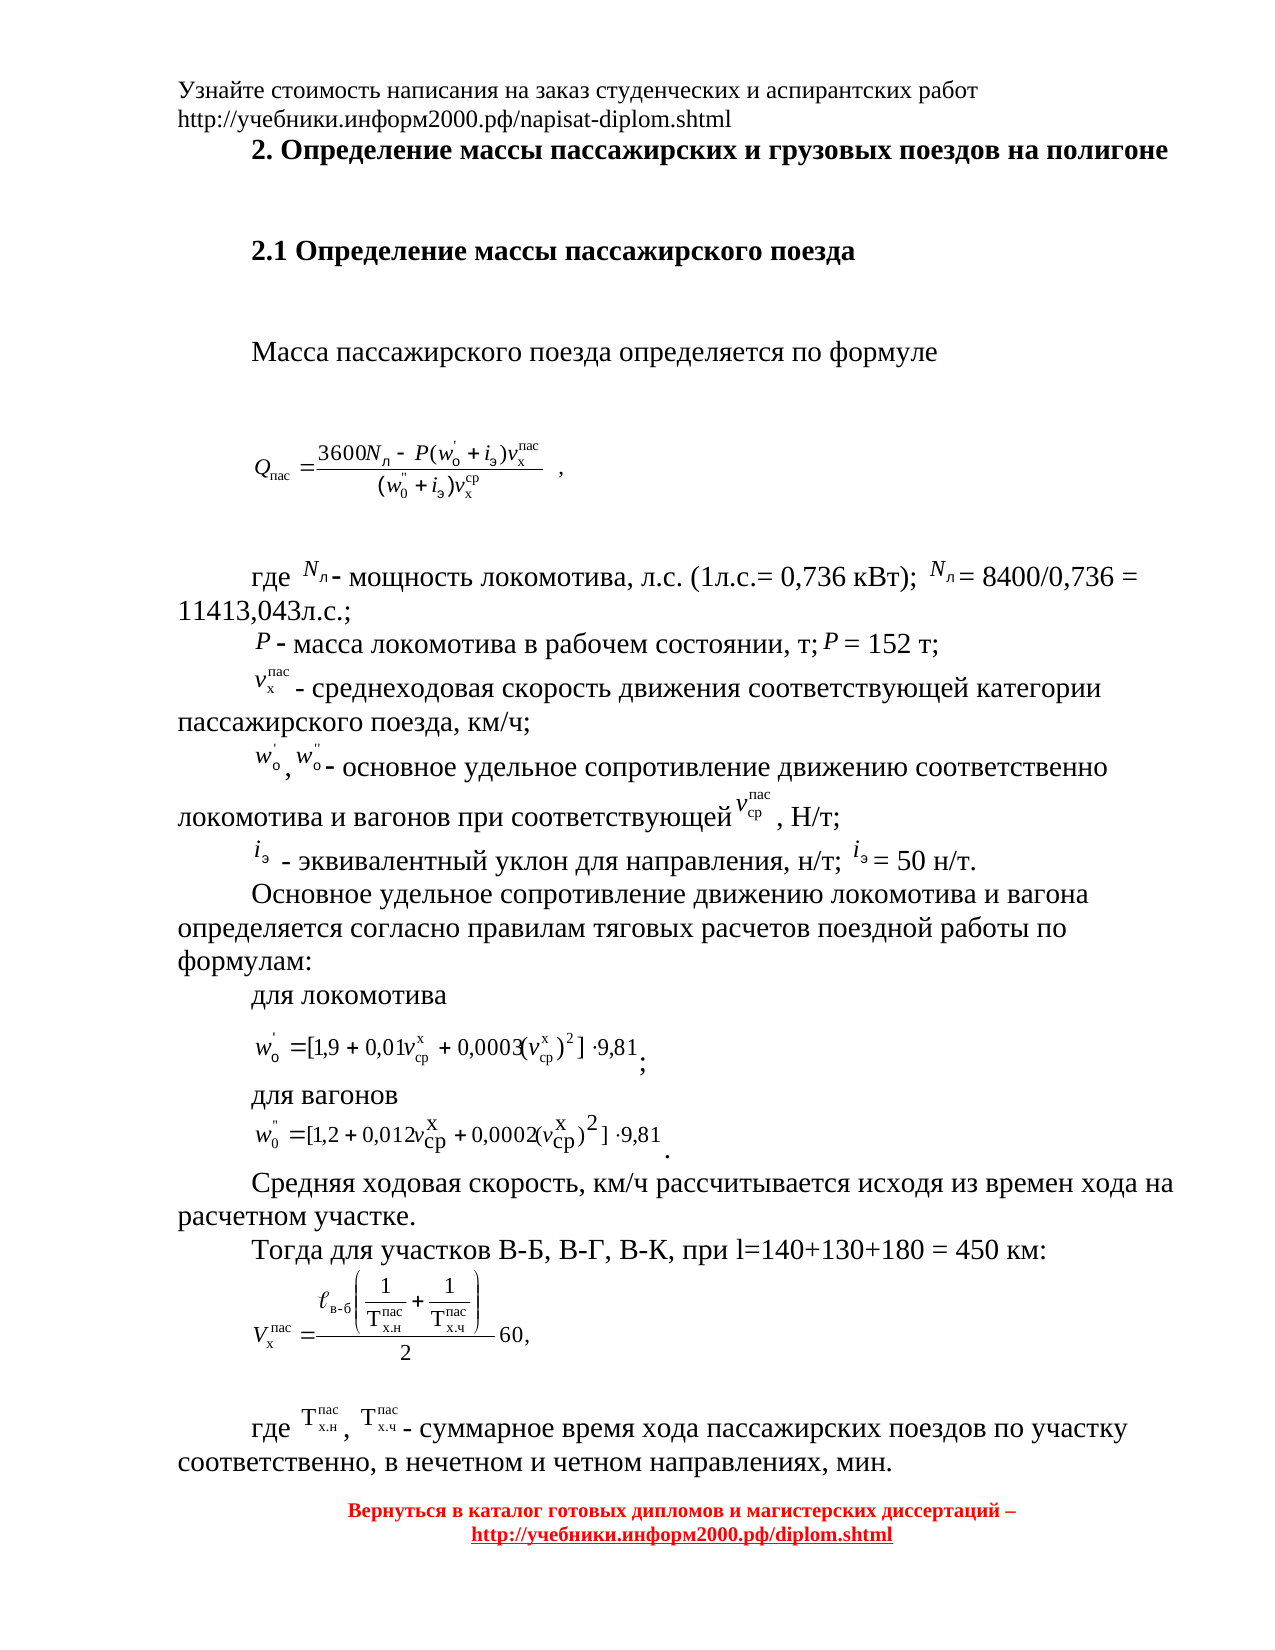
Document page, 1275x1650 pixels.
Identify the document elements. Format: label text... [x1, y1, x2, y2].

text Средняя ходовая скорость, км/ч рассчитывается исходя из времен хода на расчетном участке. [177, 1165, 1186, 1232]
text для локомотива [177, 977, 1186, 1010]
text ; [177, 1027, 1186, 1077]
text  масса локомотива в рабочем состоянии, т;= 152 т; [177, 627, 1186, 660]
text где  мощность локомотива, л.с. (1л.с.= 0,736 кВт); = 8400/0,736 = 11413,043л.с.; [177, 553, 1186, 627]
text . [177, 1111, 1186, 1165]
text Основное удельное сопротивление движению локомотива и вагона определяется согласно правилам тяговых расчетов поездной работы по формулам: [177, 876, 1186, 977]
text - эквивалентный уклон для направления, н/т; = 50 н/т. [177, 832, 1186, 876]
text - среднеходовая скорость движения соответствующей категории пассажирского поезда, км/ч; [177, 660, 1186, 738]
text Масса пассажирского поезда определяется по формуле [177, 334, 1186, 367]
subtitle 2.1 Определение массы пассажирского поезда [177, 233, 1186, 267]
subtitle 2. Определение массы пассажирских и грузовых поездов на полигоне [177, 132, 1186, 166]
text Тогда для участков В-Б, В-Г, В-К, при l=140+130+180 = 450 км: [177, 1232, 1186, 1266]
text , основное удельное сопротивление движению соответственно локомотива и вагонов при соответствующей, Н/т; [177, 738, 1186, 832]
text для вагонов [177, 1077, 1186, 1111]
text где , - суммарное время хода пассажирских поездов по участку соответственно, в нечетном и четном направлениях, мин. [177, 1399, 1186, 1477]
